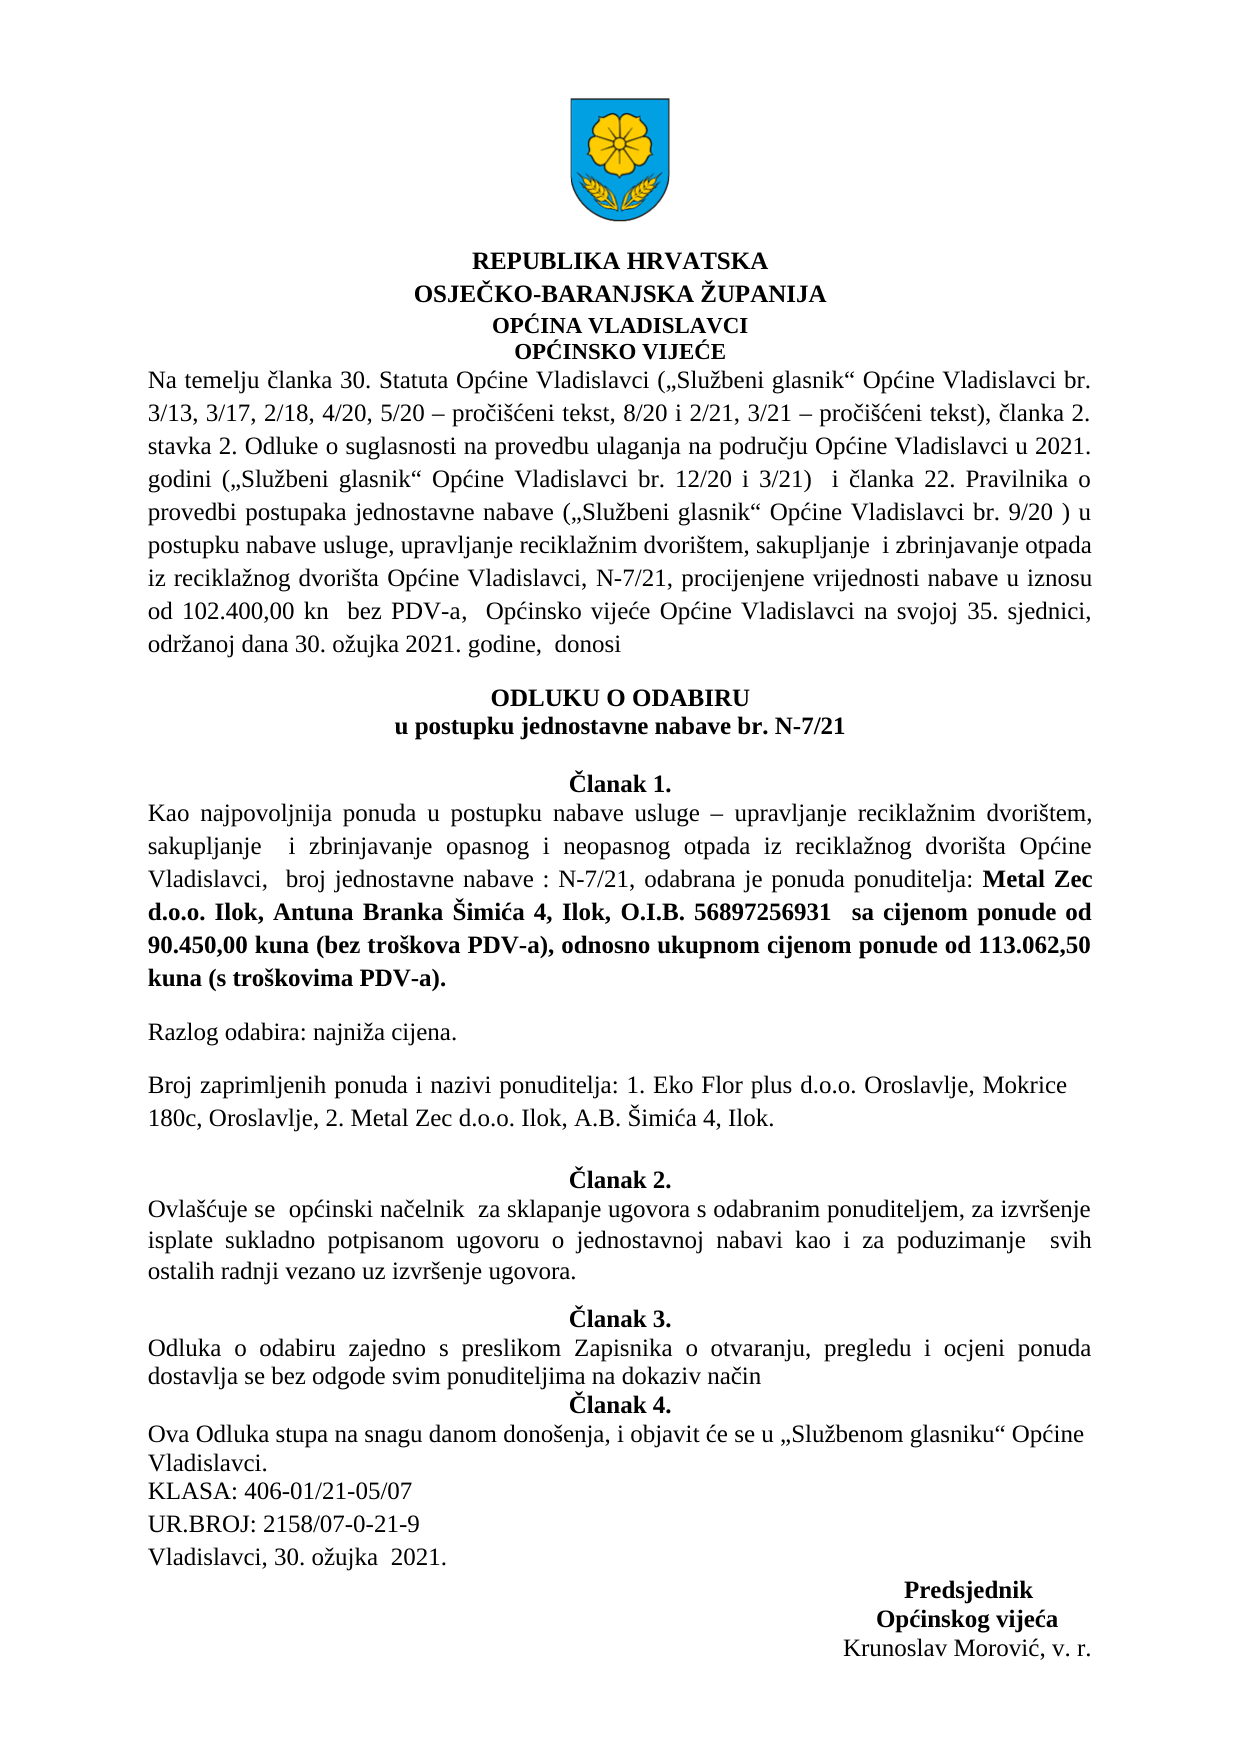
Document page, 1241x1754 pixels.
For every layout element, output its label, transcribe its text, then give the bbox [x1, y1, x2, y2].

text u postupku jednostavne nabave br. N-7/21 [148, 711, 1092, 740]
text Krunoslav Morović, v. r. [842, 1633, 1092, 1662]
text KLASA: 406-01/21-05/07 [148, 1476, 1092, 1505]
text Odluka o odabiru zajedno s preslikom Zapisnika o otvaranju, pregledu i ocjeni ponuda dostavlja se bez odgode svim ponuditeljima na dokaziv način [148, 1333, 1092, 1390]
text OSJEČKO-BARANJSKA ŽUPANIJA [148, 279, 1092, 308]
text Članak 1. [148, 769, 1092, 798]
text Članak 4. [148, 1390, 1092, 1419]
text Vladislavci, 30. ožujka 2021. [148, 1542, 1092, 1571]
text Broj zaprimljenih ponuda i nazivi ponuditelja: 1. Eko Flor plus d.o.o. Oroslavlje, Mokrice 180c, Oroslavlje, 2. Metal Zec d.o.o. Ilok, A.B. Šimića 4, Ilok. [148, 1071, 1069, 1132]
text Na temelju članka 30. Statuta Općine Vladislavci („Službeni glasnik“ Općine Vladislavci br. 3/13, 3/17, 2/18, 4/20, 5/20 – pročišćeni tekst, 8/20 i 2/21, 3/21 – pročišćeni tekst), članka 2. stavka 2. Odluke o suglasnosti na provedbu ulaganja na području Općine Vladislavci u 2021. godini („Službeni glasnik“ Općine Vladislavci br. 12/20 i 3/21) i članka 22. Pravilnika o provedbi postupaka jednostavne nabave („Službeni glasnik“ Općine Vladislavci br. 9/20 ) u postupku nabave usluge, upravljanje reciklažnim dvorištem, sakupljanje i zbrinjavanje otpada iz reciklažnog dvorišta Općine Vladislavci, N-7/21, procijenjene vrijednosti nabave u iznosu od 102.400,00 kn bez PDV-a, Općinsko vijeće Općine Vladislavci na svojoj 35. sjednici, održanoj dana 30. ožujka 2021. godine, donosi [148, 365, 1092, 658]
text Članak 3. [148, 1304, 1092, 1333]
text OPĆINA VLADISLAVCI [148, 312, 1092, 338]
text Kao najpovoljnija ponuda u postupku nabave usluge – upravljanje reciklažnim dvorištem, sakupljanje i zbrinjavanje opasnog i neopasnog otpada iz reciklažnog dvorišta Općine Vladislavci, broj jednostavne nabave : N-7/21, odabrana je ponuda ponuditelja: Metal Zec d.o.o. Ilok, Antuna Branka Šimića 4, Ilok, O.I.B. 56897256931 sa cijenom ponude od 90.450,00 kuna (bez troškova PDV-a), odnosno ukupnom cijenom ponude od 113.062,50 kuna (s troškovima PDV-a). [148, 798, 1092, 992]
text Ovlašćuje se općinski načelnik za sklapanje ugovora s odabranim ponuditeljem, za izvršenje isplate sukladno potpisanom ugovoru o jednostavnoj nabavi kao i za poduzimanje svih ostalih radnji vezano uz izvršenje ugovora. [148, 1194, 1092, 1285]
text Razlog odabira: najniža cijena. [148, 1017, 1092, 1045]
text UR.BROJ: 2158/07-0-21-9 [148, 1509, 1092, 1538]
text Ova Odluka stupa na snagu danom donošenja, i objavit će se u „Službenom glasniku“ Općine Vladislavci. [148, 1419, 1092, 1476]
text Predsjednik [148, 1575, 1092, 1604]
picture [570, 98, 670, 222]
text Članak 2. [148, 1165, 1092, 1194]
text OPĆINSKO VIJEĆE [148, 338, 1092, 365]
text REPUBLIKA HRVATSKA [148, 246, 1092, 275]
text ODLUKU O ODABIRU [148, 683, 1092, 711]
text Općinskog vijeća [842, 1604, 1092, 1633]
